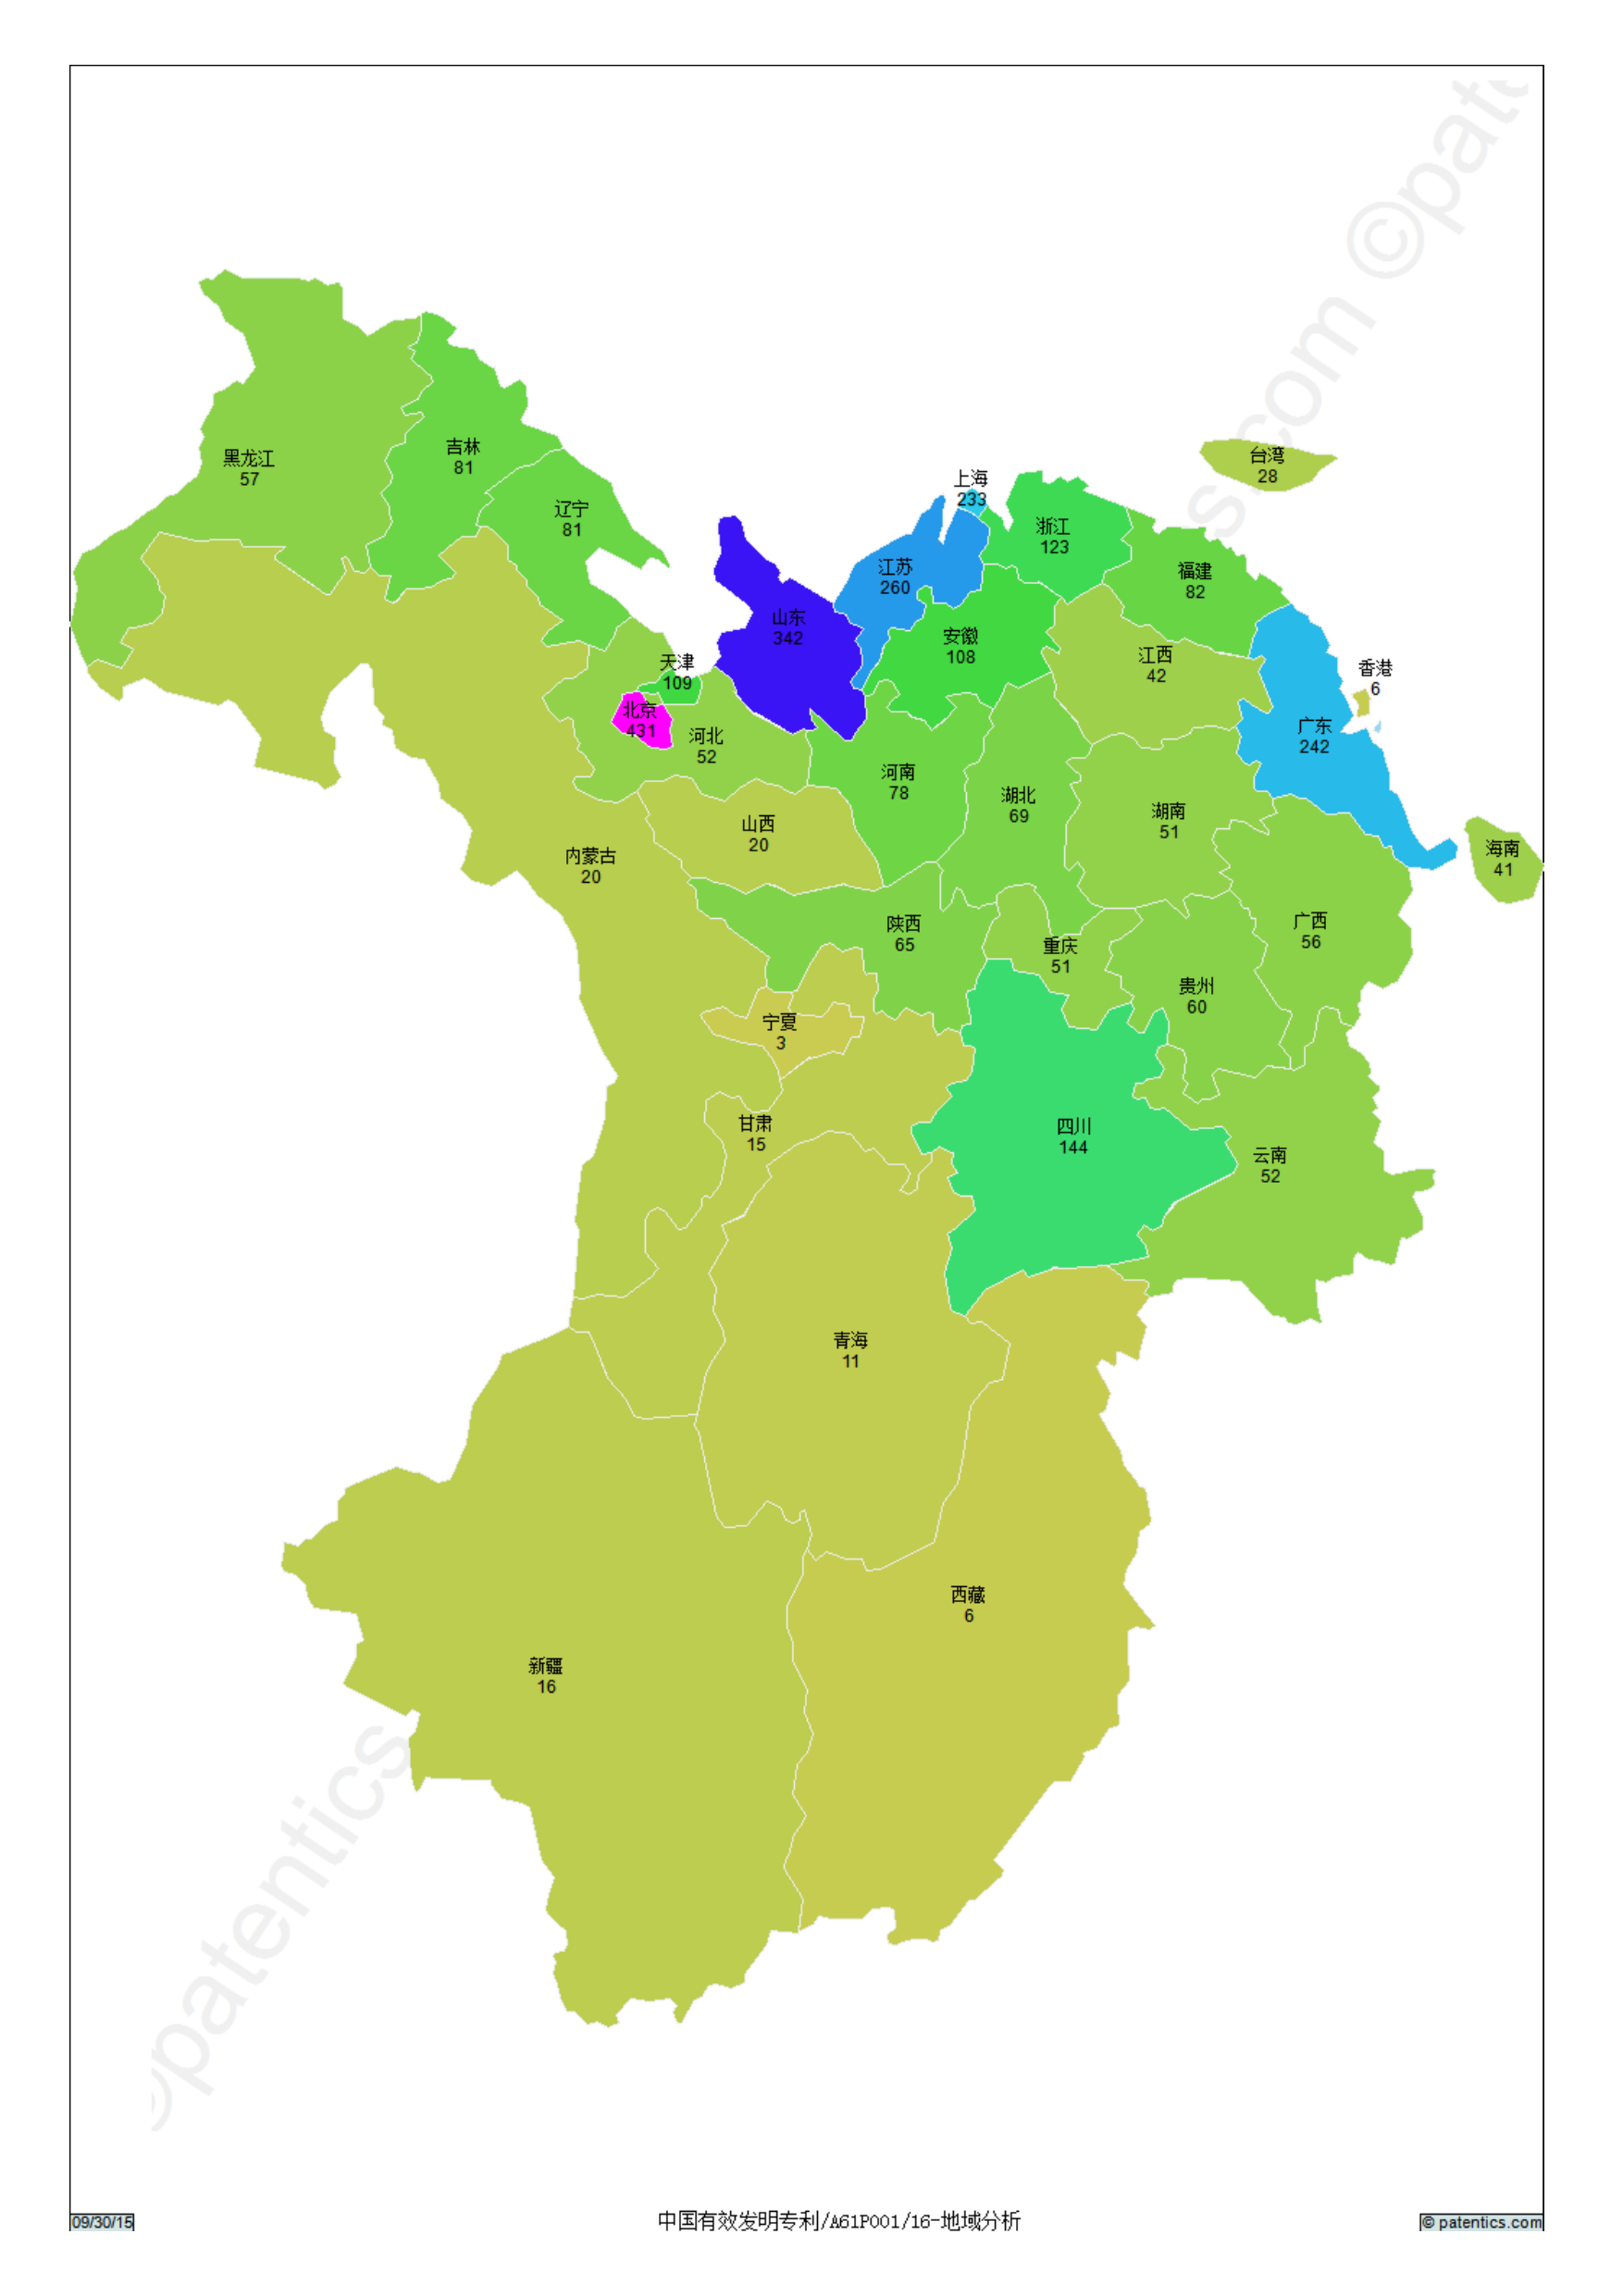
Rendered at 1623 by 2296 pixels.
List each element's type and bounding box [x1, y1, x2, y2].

picture [69, 65, 1544, 2231]
